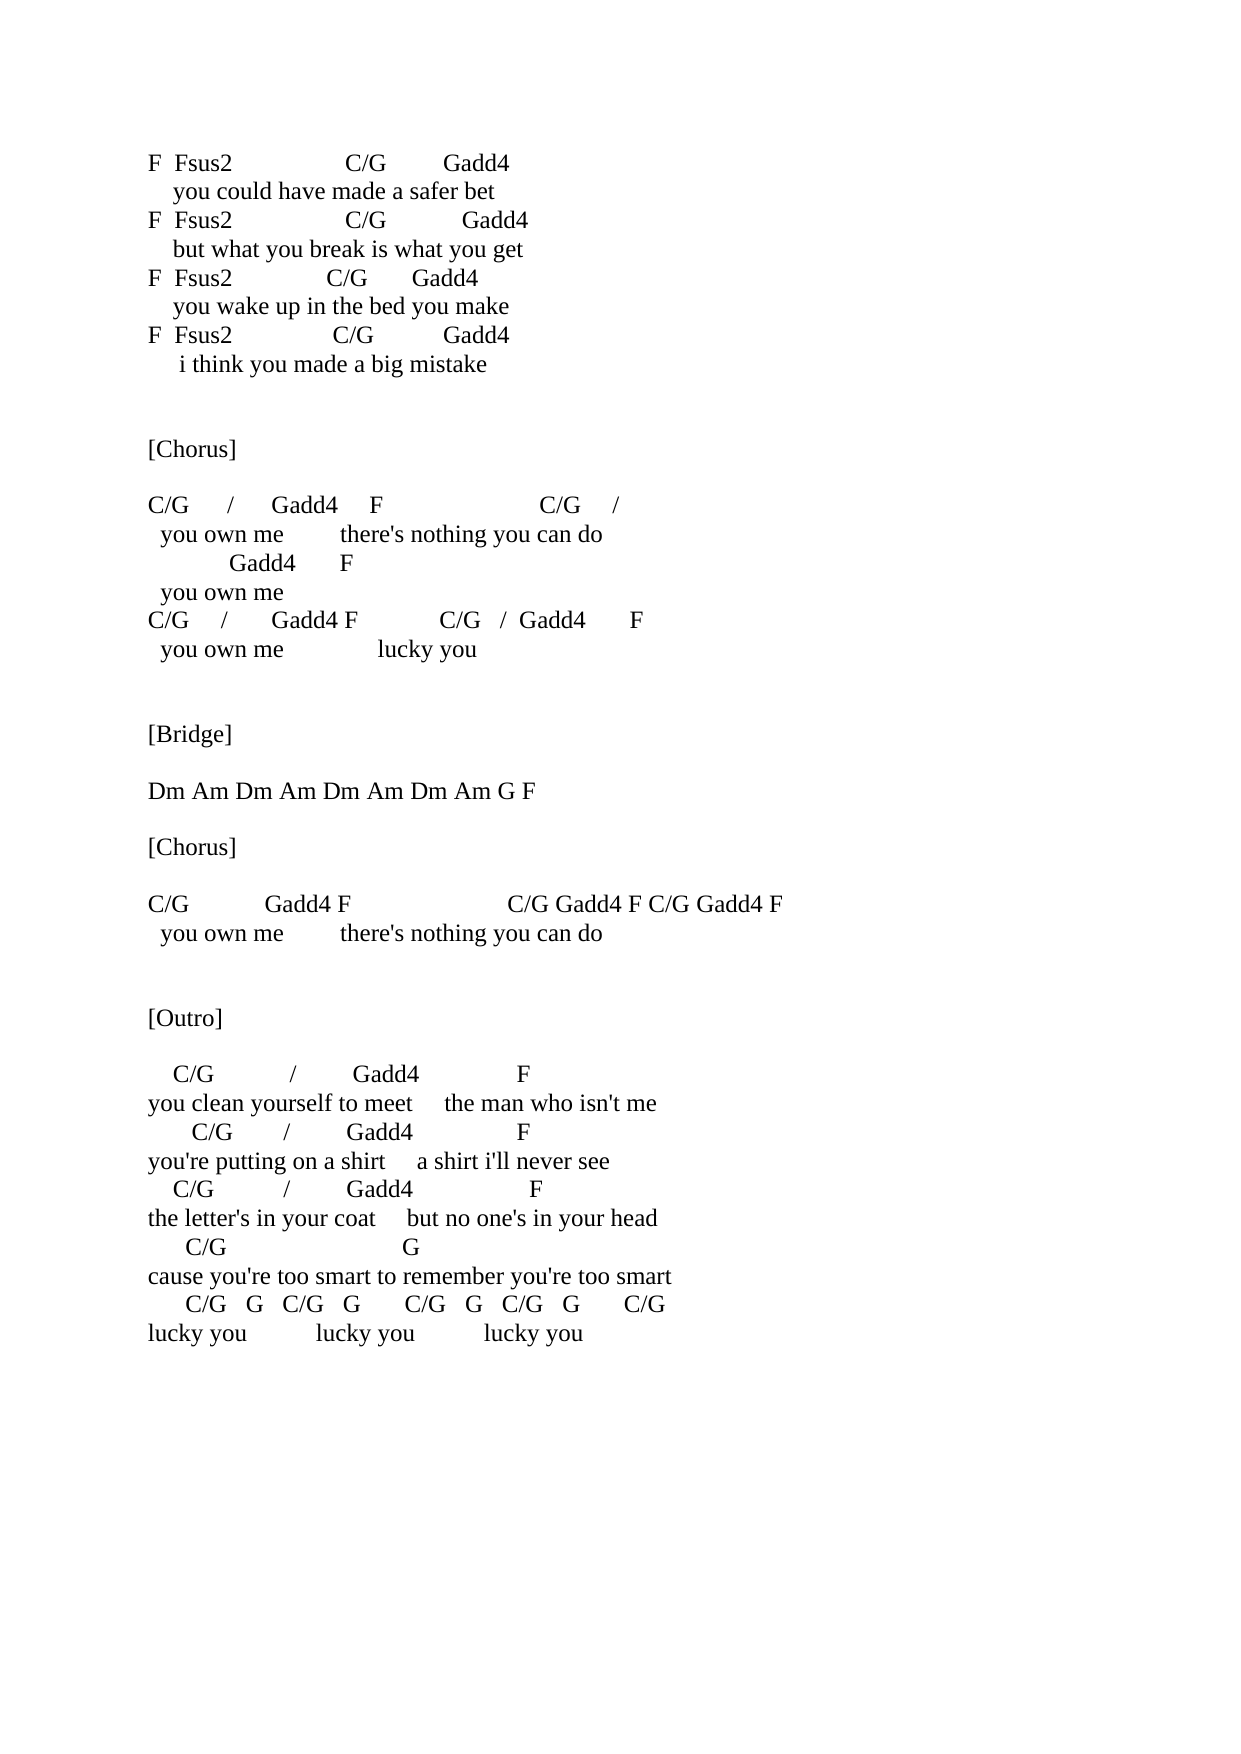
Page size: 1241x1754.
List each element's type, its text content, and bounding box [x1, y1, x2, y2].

text you're putting on a shirt a shirt i'll never see [148, 1146, 1093, 1174]
text [Bridge] [148, 719, 1093, 748]
text C/G / Gadd4 F [148, 1059, 1093, 1088]
text C/G / Gadd4 F [148, 1174, 1093, 1203]
text C/G / Gadd4 F [148, 1117, 1093, 1146]
text you wake up in the bed you make [148, 291, 1093, 320]
text C/G Gadd4 F C/G Gadd4 F C/G Gadd4 F [148, 889, 1093, 918]
text you own me [148, 577, 1093, 605]
text F Fsus2 C/G Gadd4 [148, 263, 1093, 291]
text F Fsus2 C/G Gadd4 [148, 205, 1093, 234]
text cause you're too smart to remember you're too smart [148, 1261, 1093, 1289]
text Gadd4 F [148, 548, 1093, 577]
text C/G / Gadd4 F C/G / Gadd4 F [148, 605, 1093, 634]
text you own me there's nothing you can do [148, 519, 1093, 548]
text [Outro] [148, 1003, 1093, 1032]
text you own me lucky you [148, 634, 1093, 663]
text i think you made a big mistake [148, 349, 1093, 378]
text but what you break is what you get [148, 234, 1093, 263]
text [Chorus] [148, 434, 1093, 462]
text C/G G [148, 1232, 1093, 1261]
text F Fsus2 C/G Gadd4 [148, 320, 1093, 349]
text you own me there's nothing you can do [148, 918, 1093, 947]
text F Fsus2 C/G Gadd4 [148, 148, 1093, 176]
text the letter's in your coat but no one's in your head [148, 1203, 1093, 1232]
text C/G / Gadd4 F C/G / [148, 490, 1093, 519]
text you clean yourself to meet the man who isn't me [148, 1088, 1093, 1117]
text C/G G C/G G C/G G C/G G C/G [148, 1289, 1093, 1318]
text you could have made a safer bet [148, 176, 1093, 205]
text lucky you lucky you lucky you [148, 1318, 1093, 1347]
text [Chorus] [148, 832, 1093, 861]
text Dm Am Dm Am Dm Am Dm Am G F [148, 776, 1093, 804]
